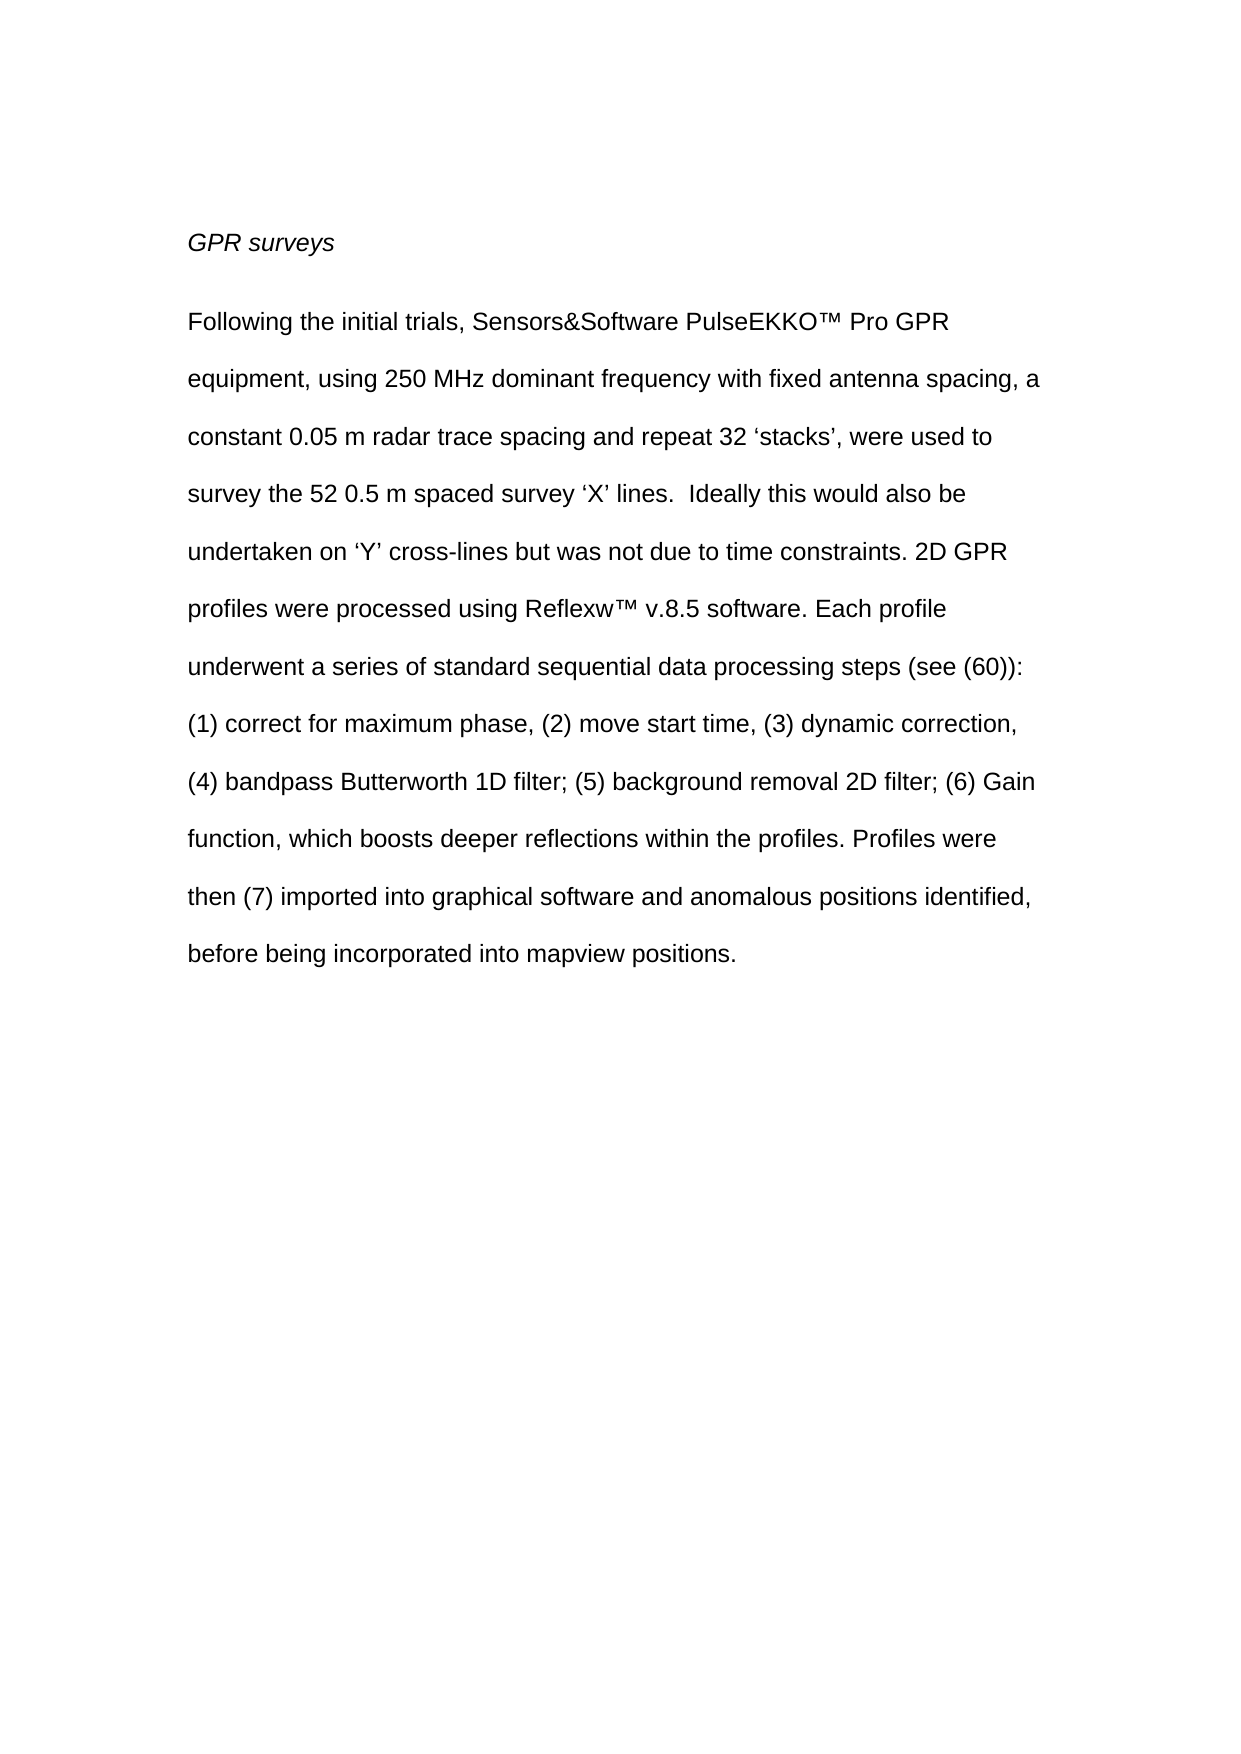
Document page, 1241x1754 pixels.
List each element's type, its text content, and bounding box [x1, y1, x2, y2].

text Following the initial trials, Sensors&Software PulseEKKO™ Pro GPR equipment, using 250 MHz dominant frequency with fixed antenna spacing, a constant 0.05 m radar trace spacing and repeat 32 ‘stacks’, were used to survey the 52 0.5 m spaced survey ‘X’ lines. Ideally this would also be undertaken on ‘Y’ cross-lines but was not due to time constraints. 2D GPR profiles were processed using Reflexw™ v.8.5 software. Each profile underwent a series of standard sequential data processing steps (see (60)): (1) correct for maximum phase, (2) move start time, (3) dynamic correction, (4) bandpass Butterworth 1D filter; (5) background removal 2D filter; (6) Gain function, which boosts deeper reflections within the profiles. Profiles were then (7) imported into graphical software and anomalous positions identified, before being incorporated into mapview positions. [187, 307, 1053, 968]
text GPR surveys [187, 228, 1053, 257]
